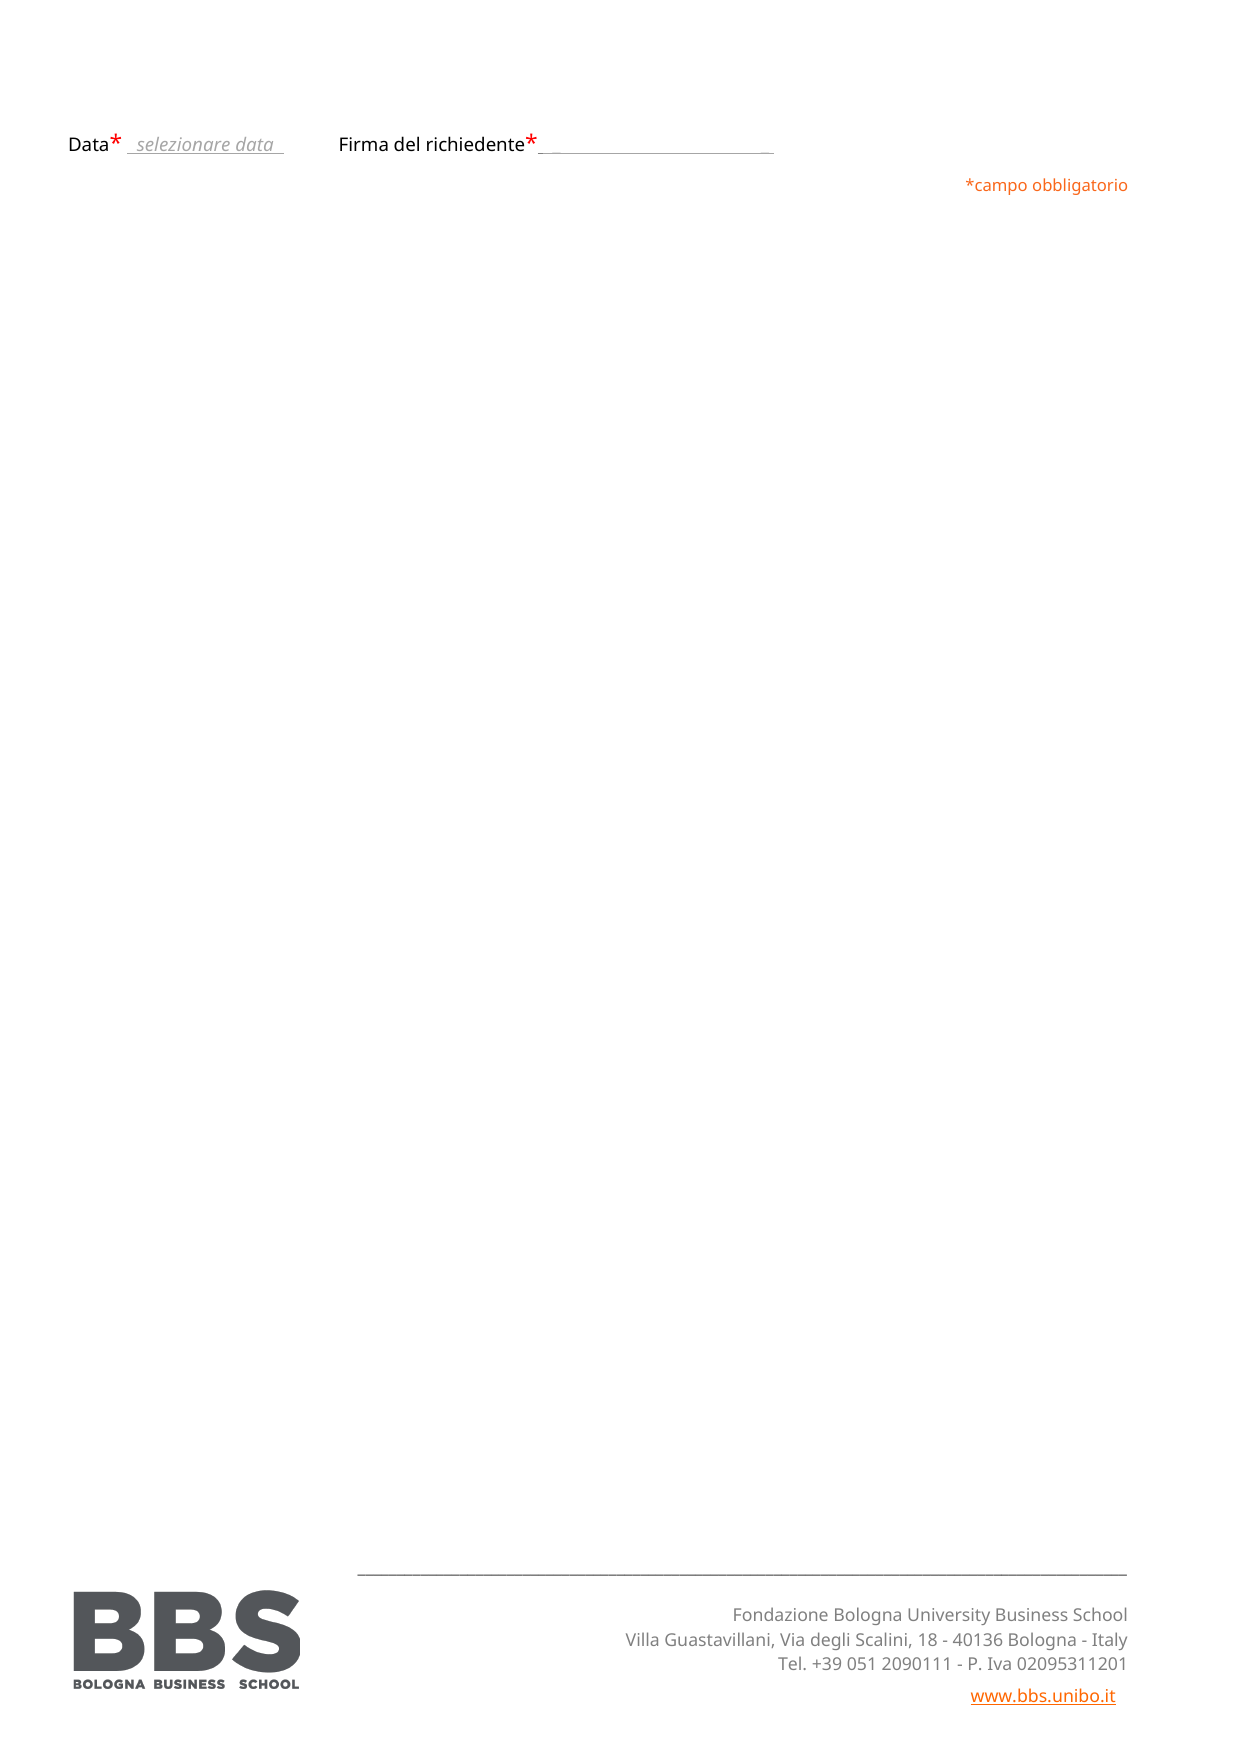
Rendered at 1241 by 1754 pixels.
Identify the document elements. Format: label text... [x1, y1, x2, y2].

picture [73, 1590, 300, 1689]
text Data* Firma del richiedente* [68, 127, 1128, 158]
text *campo obbligatorio [68, 174, 1128, 196]
